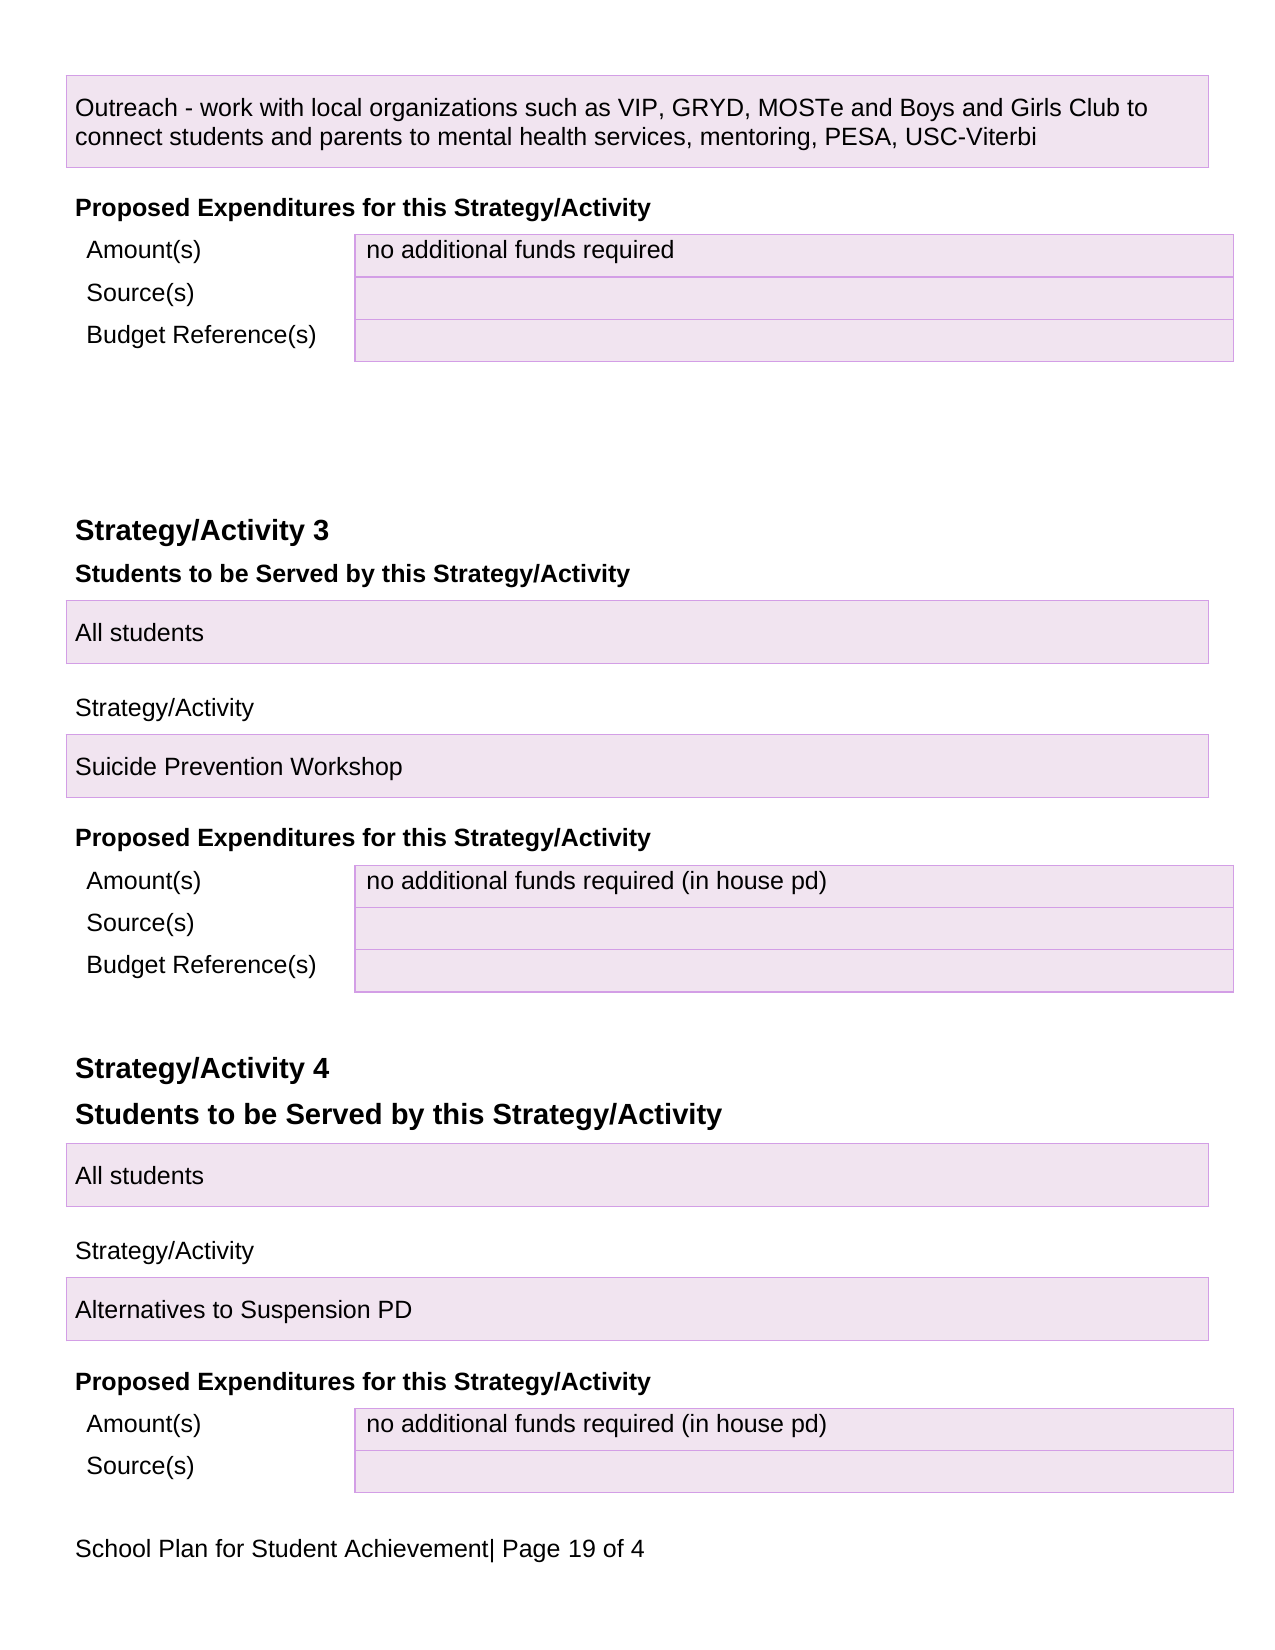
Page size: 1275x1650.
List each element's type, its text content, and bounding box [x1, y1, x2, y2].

text Students to be Served by this Strategy/Activity [75, 559, 1200, 587]
text Outreach - work with local organizations such as VIP, GRYD, MOSTe and Boys and Girls Club to connect students and parents to mental health services, mentoring, PESA, USC-Viterbi [67, 76, 1208, 167]
text Proposed Expenditures for this Strategy/Activity [75, 1366, 1200, 1395]
table_cell [356, 908, 1233, 949]
text Suicide Prevention Workshop [67, 735, 1208, 797]
table_cell [356, 950, 1233, 991]
table_cell [356, 320, 1233, 361]
text Alternatives to Suspension PD [67, 1278, 1208, 1340]
table_cell [356, 278, 1233, 319]
text All students [67, 601, 1208, 663]
table_cell [356, 1451, 1233, 1492]
subtitle Strategy/Activity 4 [75, 1051, 1200, 1084]
table_header Amount(s) [75, 865, 354, 907]
table_header no additional funds required [356, 235, 1233, 276]
table_header Amount(s) [75, 234, 354, 276]
table_header no additional funds required (in house pd) [356, 866, 1233, 907]
table_cell Budget Reference(s) [75, 949, 354, 991]
text Proposed Expenditures for this Strategy/Activity [75, 193, 1200, 222]
table_cell Source(s) [75, 276, 354, 319]
table_header Amount(s) [75, 1408, 354, 1450]
text All students [67, 1144, 1208, 1206]
text Strategy/Activity [75, 1236, 1200, 1265]
text Strategy/Activity [75, 693, 1200, 722]
subtitle Students to be Served by this Strategy/Activity [75, 1097, 1200, 1131]
table_cell Budget Reference(s) [75, 319, 354, 361]
table_cell Source(s) [75, 1450, 354, 1492]
table_header no additional funds required (in house pd) [356, 1409, 1233, 1450]
table_cell Source(s) [75, 907, 354, 949]
text Proposed Expenditures for this Strategy/Activity [75, 823, 1200, 852]
subtitle Strategy/Activity 3 [75, 513, 1200, 546]
